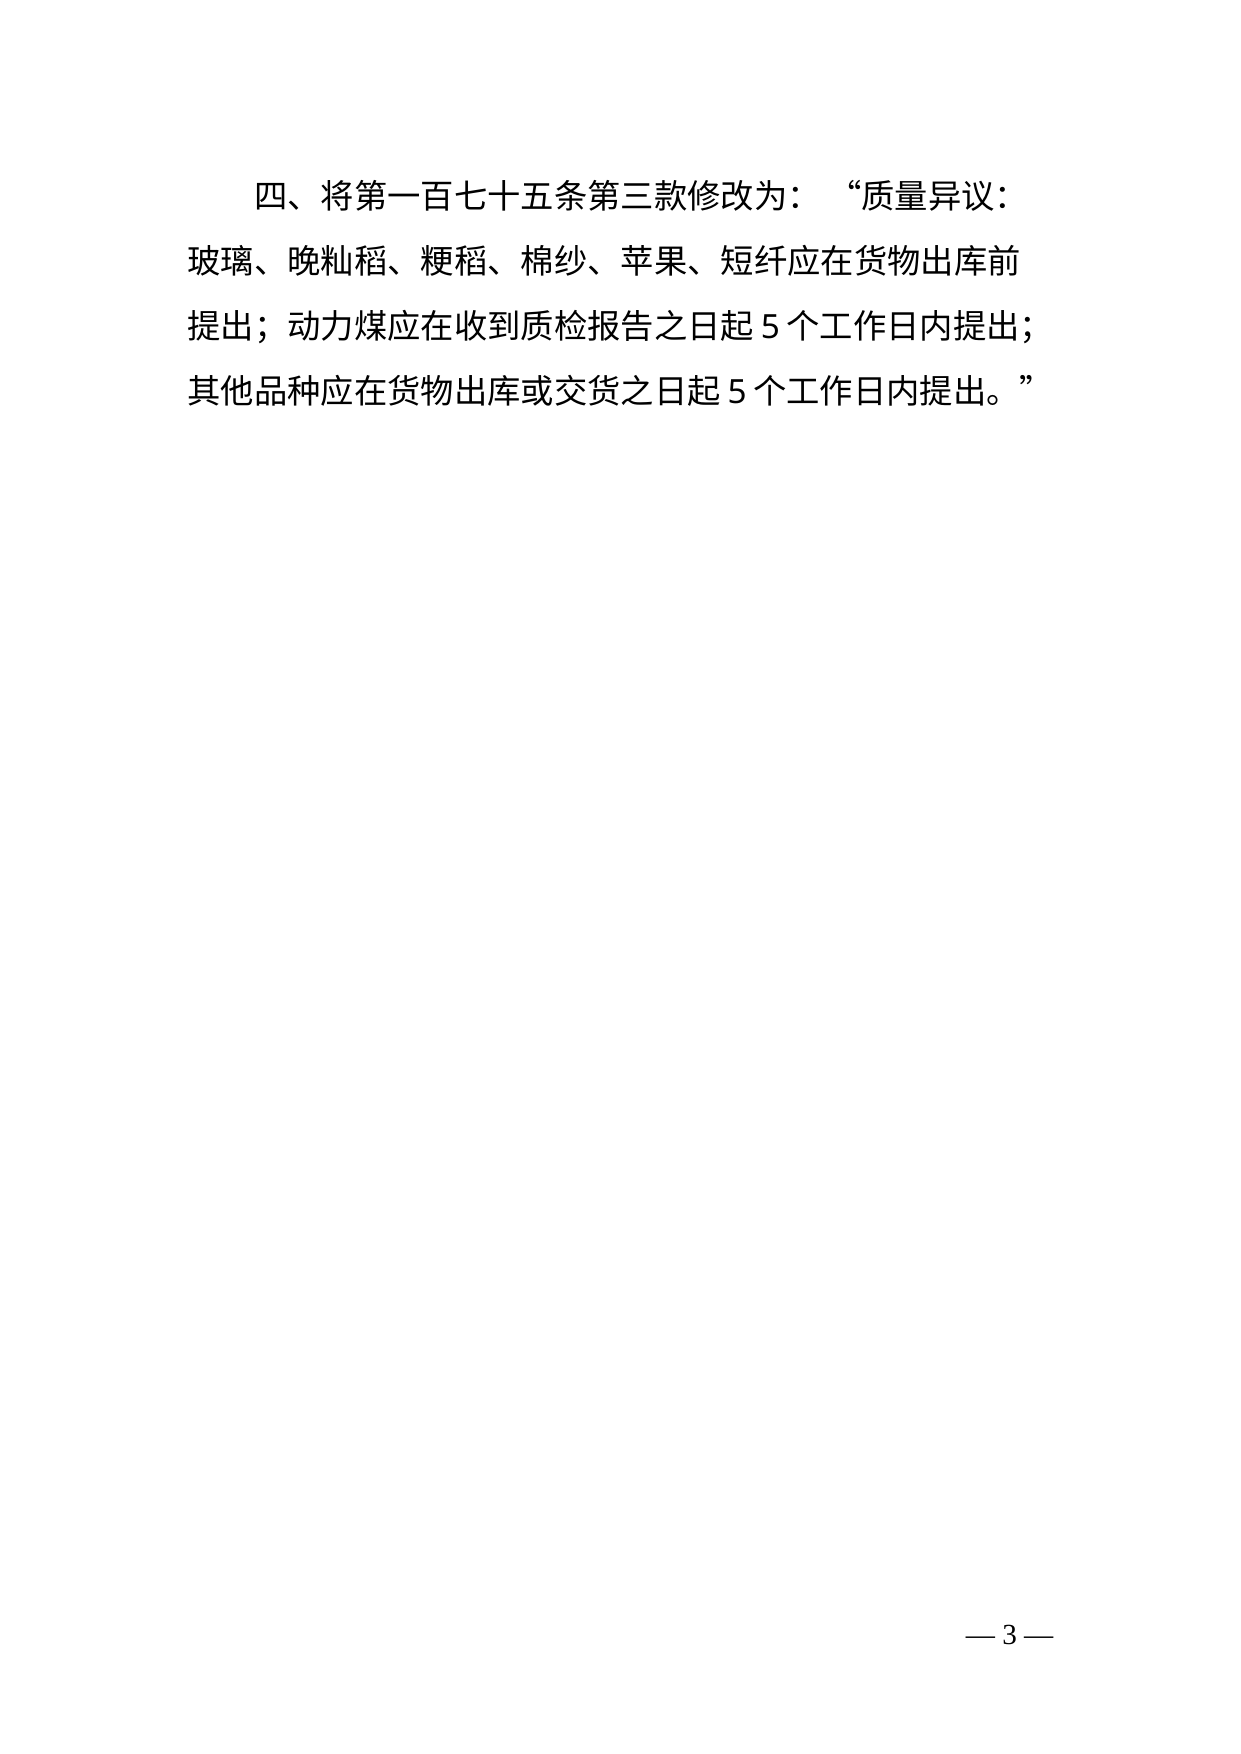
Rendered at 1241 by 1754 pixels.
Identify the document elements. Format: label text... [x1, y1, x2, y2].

text 四、将第一百七十五条第三款修改为： “质量异议：玻璃、晚籼稻、粳稻、棉纱、苹果、短纤应在货物出库前提出；动力煤应在收到质检报告之日起5个工作日内提出；其他品种应在货物出库或交货之日起5个工作日内提出。” [187, 162, 1053, 422]
